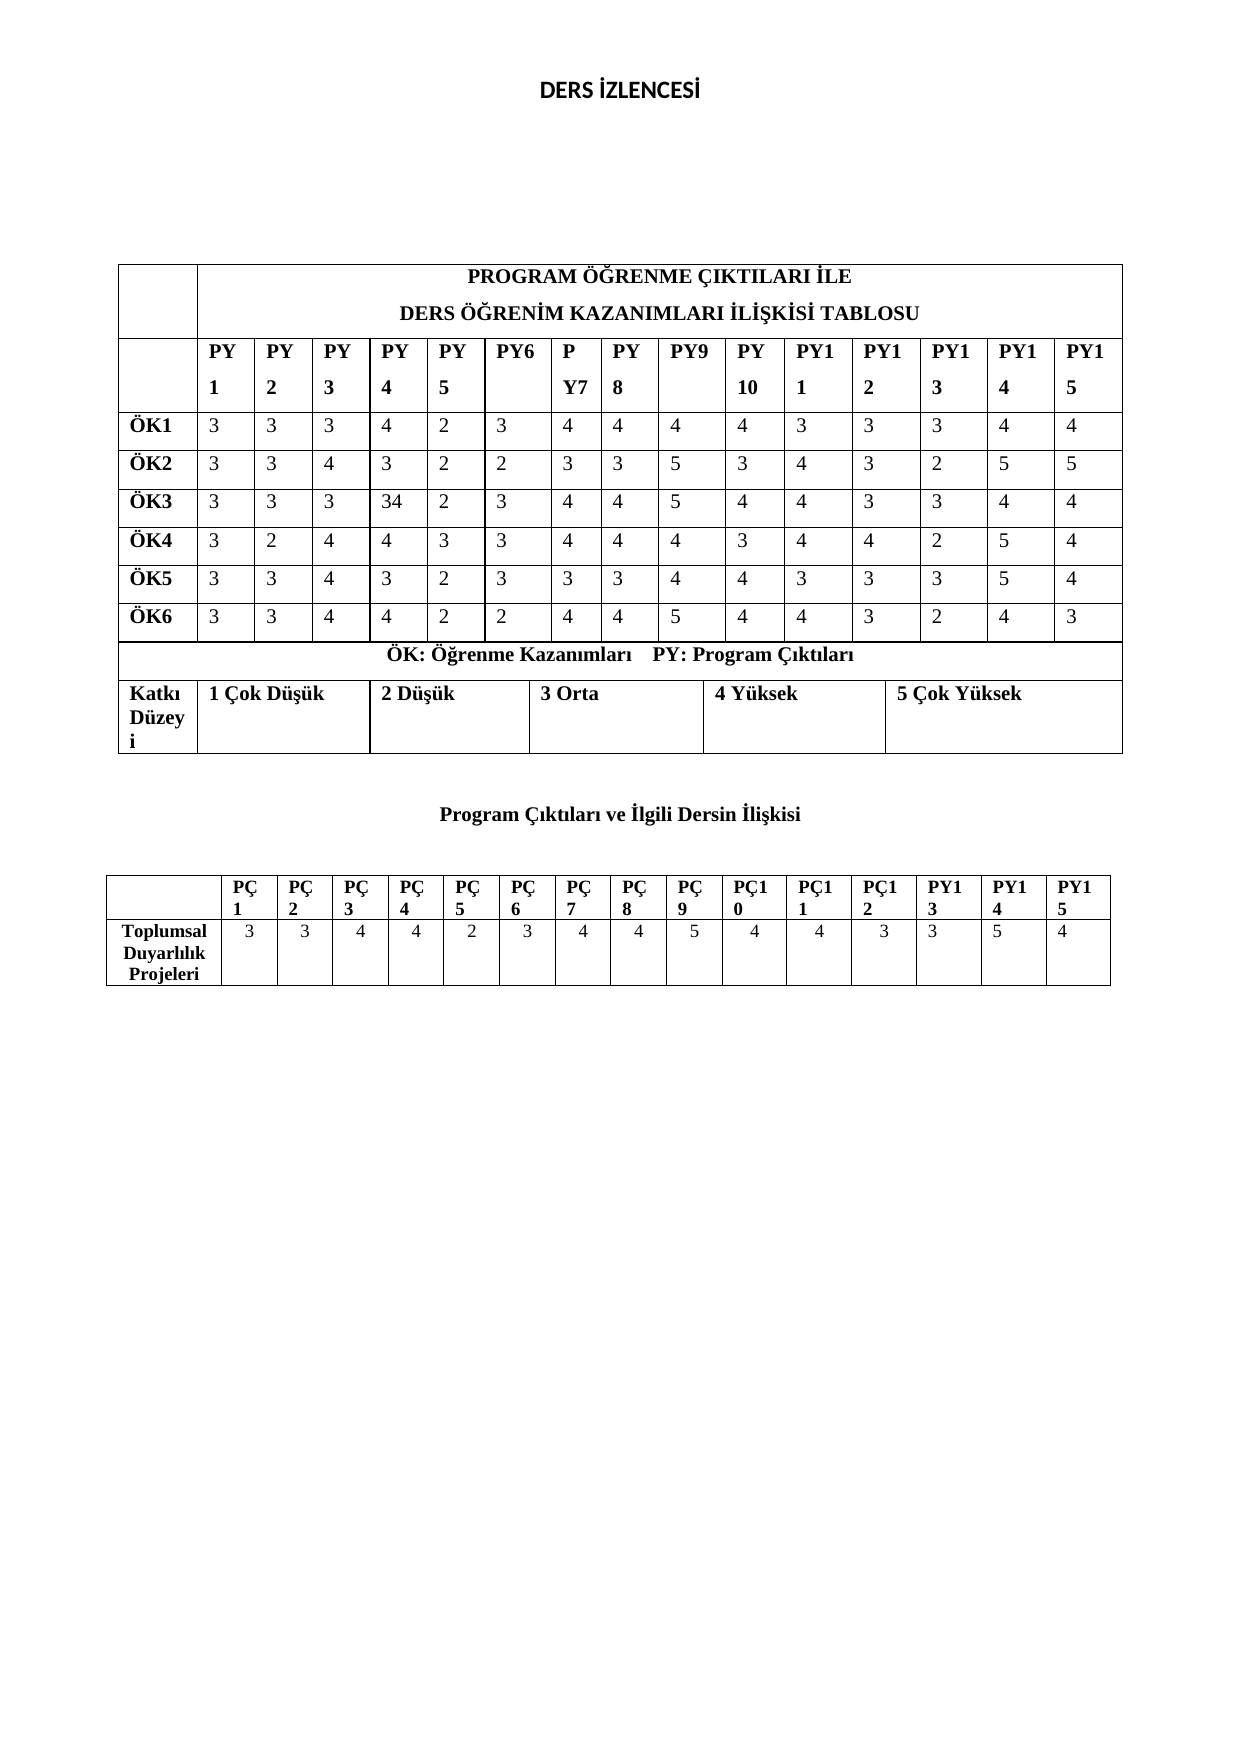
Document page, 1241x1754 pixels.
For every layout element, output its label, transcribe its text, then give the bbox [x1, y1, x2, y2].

table_header PÇ1 [222, 876, 277, 919]
table_cell 5 [988, 528, 1054, 565]
table_cell 3 [222, 920, 277, 985]
table_cell 3 [371, 566, 427, 603]
table_cell 4 [552, 413, 601, 450]
table_cell PY9 [659, 339, 725, 412]
table_header PÇ11 [787, 876, 851, 919]
table_cell PY8 [602, 339, 658, 412]
table_header PÇ4 [389, 876, 443, 919]
table_cell 4 [853, 528, 920, 565]
table_cell 4 [602, 490, 658, 527]
table_cell 4 [313, 451, 369, 488]
table_cell 3 [486, 528, 551, 565]
table_cell 3 [917, 920, 981, 985]
table_cell 2 [428, 490, 484, 527]
table_cell 2 [921, 528, 987, 565]
table_cell 4 [988, 490, 1054, 527]
table_header PÇ9 [667, 876, 722, 919]
table_cell 4 [602, 413, 658, 450]
table_cell 4 [602, 528, 658, 565]
table_cell 4 Yüksek [704, 681, 885, 753]
table_cell 4 [371, 604, 427, 641]
table_cell 3 [785, 413, 852, 450]
table_cell 2 [428, 604, 484, 641]
table_cell PY14 [988, 339, 1054, 412]
table_cell 4 [552, 528, 601, 565]
table_cell 34 [371, 490, 427, 527]
table_cell 3 [852, 920, 916, 985]
table_cell 4 [1055, 490, 1122, 527]
table_cell 3 [552, 566, 601, 603]
table_cell 3 [255, 451, 312, 488]
table_cell 4 [785, 451, 852, 488]
table_header PÇ2 [278, 876, 332, 919]
table_cell 3 [255, 604, 312, 641]
table_cell 4 [313, 528, 369, 565]
table_header [107, 876, 221, 919]
table_cell 5 [667, 920, 722, 985]
table_cell Toplumsal Duyarlılık Projeleri [107, 920, 221, 985]
table_cell 2 [921, 604, 987, 641]
table_cell PY5 [428, 339, 484, 412]
table_cell 3 [371, 451, 427, 488]
table_cell 4 [313, 566, 369, 603]
table_cell 3 [198, 490, 254, 527]
table_cell 3 [726, 528, 784, 565]
table_header PÇ3 [333, 876, 388, 919]
table_cell 4 [556, 920, 610, 985]
table_cell 4 [785, 604, 852, 641]
table_cell PY12 [853, 339, 920, 412]
table_cell 4 [1055, 528, 1122, 565]
table_cell 4 [785, 490, 852, 527]
table_cell 1 Çok Düşük [198, 681, 369, 753]
table_cell 5 Çok Yüksek [886, 681, 1122, 753]
table_cell 3 [921, 413, 987, 450]
table_cell 4 [988, 413, 1054, 450]
table_cell 3 [486, 413, 551, 450]
table_header PÇ5 [444, 876, 499, 919]
table_cell 3 [313, 490, 369, 527]
table_cell 4 [1055, 413, 1122, 450]
table_cell [119, 339, 197, 412]
table_cell PY10 [726, 339, 784, 412]
table_cell 4 [371, 413, 427, 450]
table_cell 2 [255, 528, 312, 565]
table_cell PY1 [198, 339, 254, 412]
table_header PÇ12 [852, 876, 916, 919]
table_header PÇ10 [723, 876, 786, 919]
table_cell 3 [853, 451, 920, 488]
table_cell 3 [853, 604, 920, 641]
table_cell 4 [611, 920, 666, 985]
table_header PY13 [917, 876, 981, 919]
table_header PROGRAM ÖĞRENME ÇIKTILARI İLE DERS ÖĞRENİM KAZANIMLARI İLİŞKİSİ TABLOSU [198, 265, 1122, 338]
table_cell PY13 [921, 339, 987, 412]
table_cell 4 [988, 604, 1054, 641]
table_cell 5 [988, 451, 1054, 488]
table_cell PY2 [255, 339, 312, 412]
table_cell PY15 [1055, 339, 1122, 412]
table_cell 2 [428, 451, 484, 488]
table_header PY15 [1047, 876, 1110, 919]
table_cell Katkı Düzeyi [119, 681, 197, 753]
table_cell 4 [726, 413, 784, 450]
table_cell 3 [486, 566, 551, 603]
table_header PÇ7 [556, 876, 610, 919]
table_cell PY3 [313, 339, 369, 412]
table_cell 3 [255, 490, 312, 527]
table_cell PY11 [785, 339, 852, 412]
table_cell 5 [659, 490, 725, 527]
table_cell 3 [198, 604, 254, 641]
text Program Çıktıları ve İlgili Dersin İlişkisi [118, 802, 1122, 826]
table_cell 2 [428, 566, 484, 603]
table_cell 4 [723, 920, 786, 985]
table_cell 4 [552, 490, 601, 527]
table_cell 3 [726, 451, 784, 488]
table_cell 4 [726, 604, 784, 641]
table_cell 5 [659, 451, 725, 488]
table_cell 2 [486, 604, 551, 641]
table_cell 4 [313, 604, 369, 641]
table_cell 4 [333, 920, 388, 985]
table_cell 3 [853, 413, 920, 450]
table_cell 2 [921, 451, 987, 488]
table_cell 4 [659, 528, 725, 565]
table_cell 3 [255, 413, 312, 450]
table_cell ÖK1 [119, 413, 197, 450]
table_cell 5 [988, 566, 1054, 603]
table_cell 2 [486, 451, 551, 488]
table_cell 4 [726, 490, 784, 527]
table_header [119, 265, 197, 338]
table_cell 4 [389, 920, 443, 985]
table_cell 3 [278, 920, 332, 985]
table_cell 5 [659, 604, 725, 641]
table_cell PY4 [371, 339, 427, 412]
table_cell 4 [602, 604, 658, 641]
table_cell 4 [726, 566, 784, 603]
table_cell 4 [1055, 566, 1122, 603]
table_header PÇ6 [500, 876, 555, 919]
table_cell 3 [921, 566, 987, 603]
table_cell 3 Orta [530, 681, 703, 753]
table_cell 2 [428, 413, 484, 450]
table_cell 4 [659, 413, 725, 450]
table_cell 3 [602, 451, 658, 488]
table_cell 3 [198, 528, 254, 565]
table_cell ÖK5 [119, 566, 197, 603]
table_cell 4 [787, 920, 851, 985]
table_cell 3 [428, 528, 484, 565]
table_cell 3 [313, 413, 369, 450]
table_cell 3 [198, 566, 254, 603]
table_cell 4 [371, 528, 427, 565]
table_cell 2 Düşük [371, 681, 529, 753]
table_cell 4 [659, 566, 725, 603]
table_cell 3 [255, 566, 312, 603]
table_header PY14 [982, 876, 1046, 919]
table_cell 3 [500, 920, 555, 985]
table_cell 3 [853, 566, 920, 603]
table_cell 4 [552, 604, 601, 641]
table_cell 3 [486, 490, 551, 527]
table_cell 3 [198, 451, 254, 488]
table_cell PY7 [552, 339, 601, 412]
table_cell 3 [552, 451, 601, 488]
table_cell 4 [785, 528, 852, 565]
table_cell 3 [853, 490, 920, 527]
table_cell 2 [444, 920, 499, 985]
table_cell 3 [921, 490, 987, 527]
table_cell 3 [785, 566, 852, 603]
table_cell ÖK3 [119, 490, 197, 527]
table_cell 5 [1055, 451, 1122, 488]
table_cell 3 [602, 566, 658, 603]
table_cell ÖK6 [119, 604, 197, 641]
table_cell ÖK: Öğrenme Kazanımları PY: Program Çıktıları [119, 643, 1122, 679]
table_cell 3 [198, 413, 254, 450]
table_cell 4 [1047, 920, 1110, 985]
table_cell 3 [1055, 604, 1122, 641]
table_cell ÖK2 [119, 451, 197, 488]
table_header PÇ8 [611, 876, 666, 919]
table_cell 5 [982, 920, 1046, 985]
table_cell ÖK4 [119, 528, 197, 565]
table_cell PY6 [486, 339, 551, 412]
